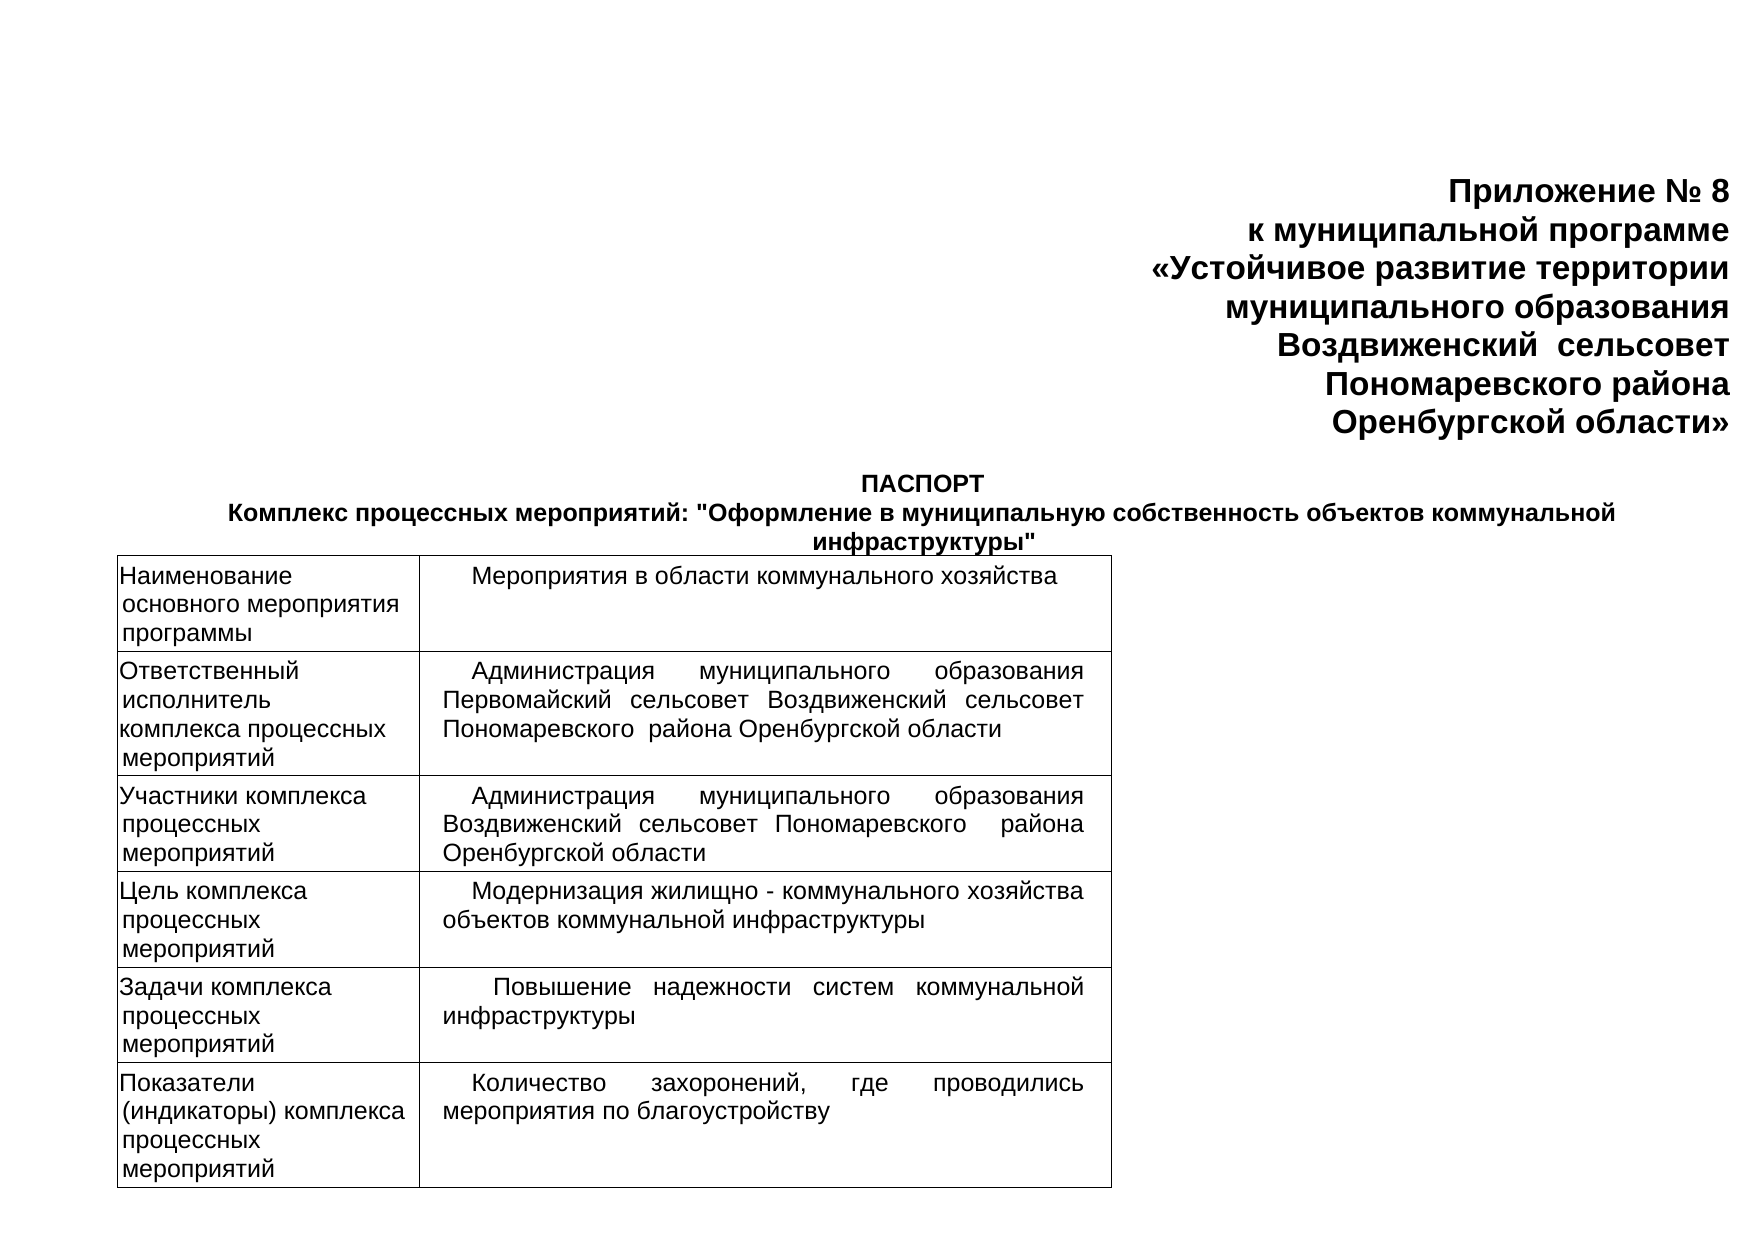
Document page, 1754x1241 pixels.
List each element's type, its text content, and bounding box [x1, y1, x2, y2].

text к муниципальной программе [115, 210, 1730, 248]
text Воздвиженский сельсовет [115, 325, 1730, 363]
table_cell Администрация муниципального образования Воздвиженский сельсовет Пономаревского района Оренбургской области [420, 776, 1111, 871]
table_cell Показатели (индикаторы) комплекса процессных мероприятий [118, 1063, 419, 1187]
table_cell Ответственный исполнитель комплекса процессных мероприятий [118, 652, 419, 775]
table_cell Участники комплекса процессных мероприятий [118, 776, 419, 871]
text муниципального образования [115, 287, 1730, 325]
table_cell Цель комплекса процессных мероприятий [118, 872, 419, 967]
table_cell Администрация муниципального образования Первомайский сельсовет Воздвиженский сельсовет Пономаревского района Оренбургской области [420, 652, 1111, 775]
text Оренбургской области» [115, 402, 1730, 440]
text Пономаревского района [115, 363, 1730, 402]
text «Устойчивое развитие территории [115, 248, 1730, 287]
table_cell Модернизация жилищно - коммунального хозяйства объектов коммунальной инфраструктуры [420, 872, 1111, 967]
table_header Наименование основного мероприятия программы [118, 556, 419, 651]
table_header Мероприятия в области коммунального хозяйства [420, 556, 1111, 651]
table_cell Количество захоронений, где проводились мероприятия по благоустройству [420, 1063, 1111, 1187]
text ПАСПОРТ [115, 469, 1730, 498]
table_cell Задачи комплекса процессных мероприятий [118, 968, 419, 1062]
text Комплекс процессных мероприятий: "Оформление в муниципальную собственность объектов коммунальной инфраструктуры" [115, 498, 1730, 555]
table_cell Повышение надежности систем коммунальной инфраструктуры [420, 968, 1111, 1062]
text Приложение № 8 [115, 171, 1730, 210]
